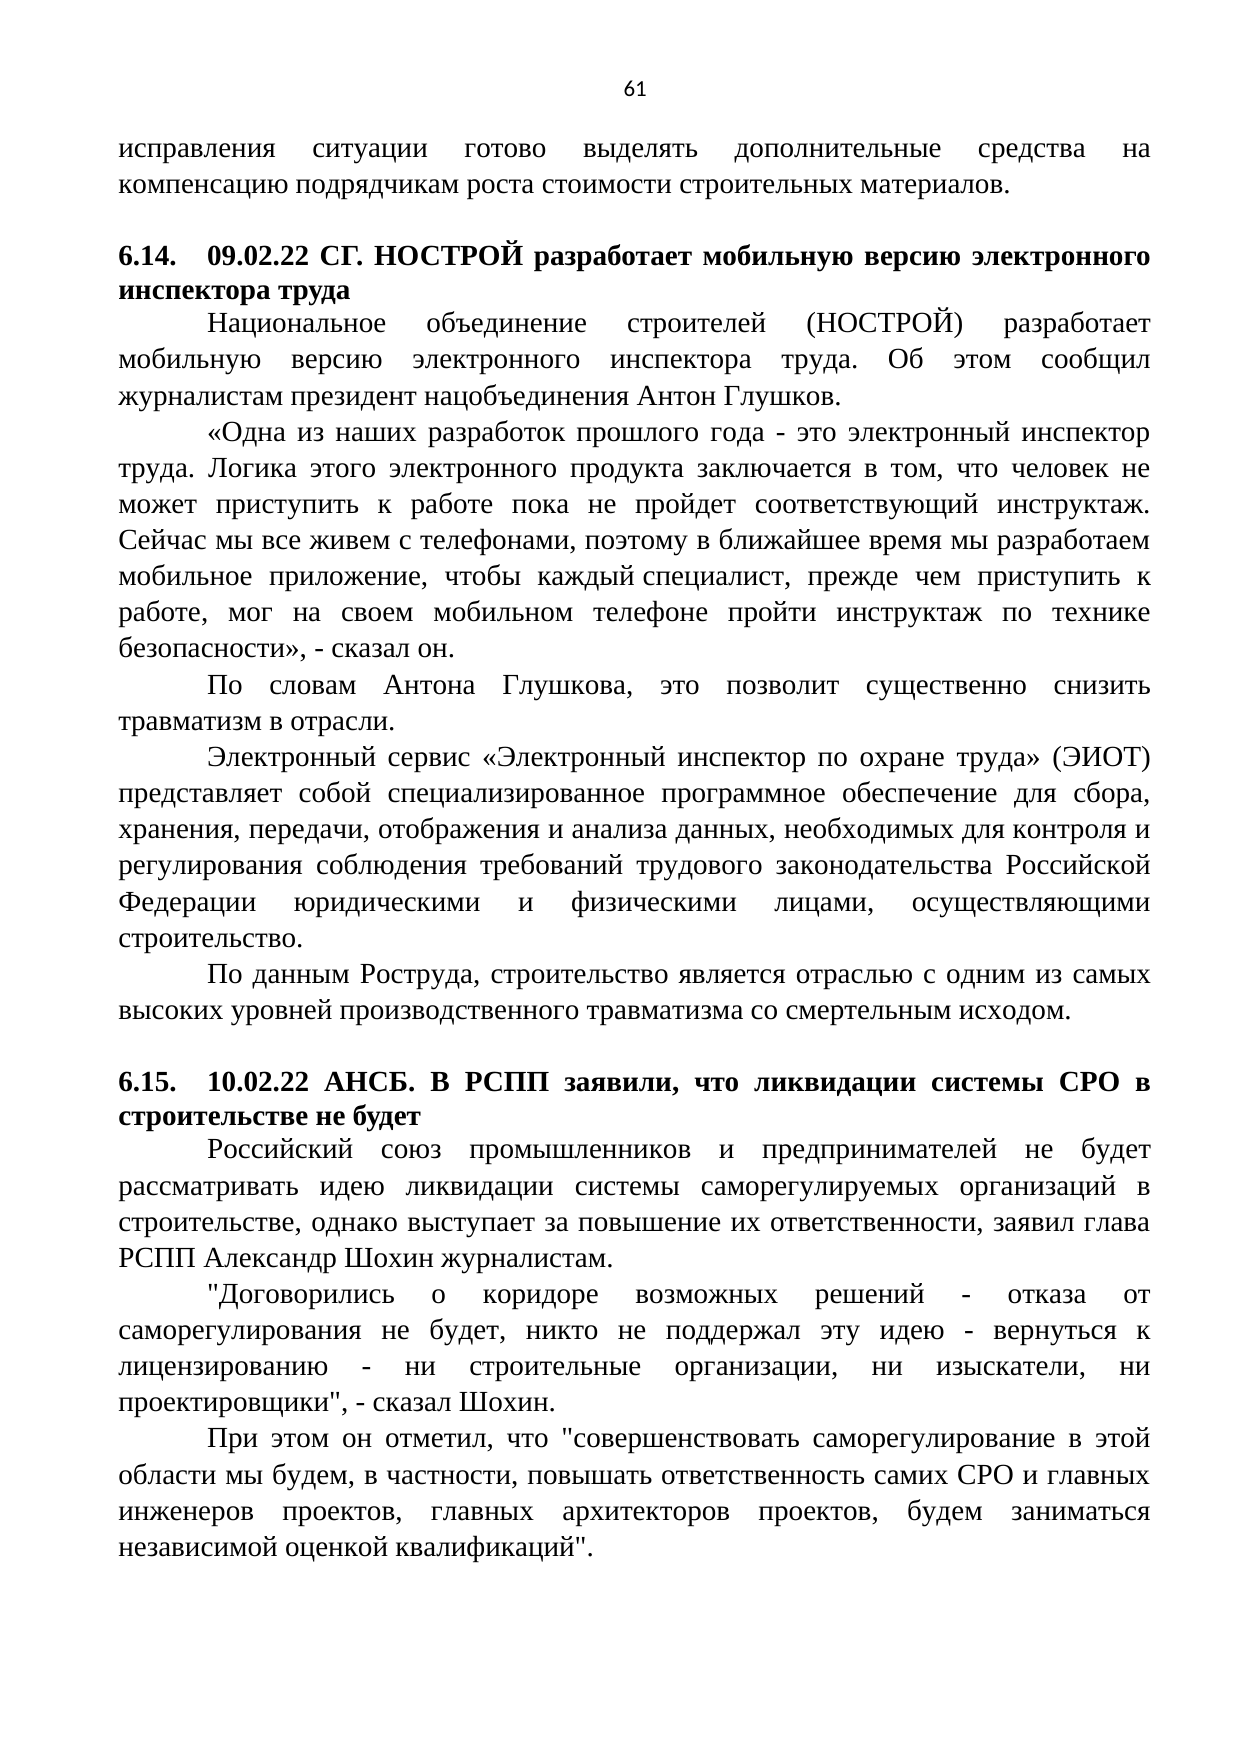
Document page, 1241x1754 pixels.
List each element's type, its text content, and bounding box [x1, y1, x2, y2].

text Электронный сервис «Электронный инспектор по охране труда» (ЭИОТ) представляет собой специализированное программное обеспечение для сбора, хранения, передачи, отображения и анализа данных, необходимых для контроля и регулирования соблюдения требований трудового законодательства Российской Федерации юридическими и физическими лицами, осуществляющими строительство. [118, 739, 1152, 953]
text Российский союз промышленников и предпринимателей не будет рассматривать идею ликвидации системы саморегулируемых организаций в строительстве, однако выступает за повышение их ответственности, заявил глава РСПП Александр Шохин журналистам. [118, 1131, 1152, 1273]
text "Договорились о коридоре возможных решений - отказа от саморегулирования не будет, никто не поддержал эту идею - вернуться к лицензированию - ни строительные организации, ни изыскатели, ни проектировщики", - сказал Шохин. [118, 1276, 1152, 1418]
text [118, 130, 1152, 199]
text При этом он отметил, что "совершенствовать саморегулирование в этой области мы будем, в частности, повышать ответственность самих СРО и главных инженеров проектов, главных архитекторов проектов, будем заниматься независимой оценкой квалификаций". [118, 1421, 1152, 1563]
text По словам Антона Глушкова, это позволит существенно снизить травматизм в отрасли. [118, 667, 1152, 736]
text Национальное объединение строителей (НОСТРОЙ) разработает мобильную версию электронного инспектора труда. Об этом сообщил журналистам президент нацобъединения Антон Глушков. [118, 305, 1152, 411]
text По данным Роструда, строительство является отраслью с одним из самых высоких уровней производственного травматизма со смертельным исходом. [118, 956, 1152, 1026]
text «Одна из наших разработок прошлого года - это электронный инспектор труда. Логика этого электронного продукта заключается в том, что человек не может приступить к работе пока не пройдет соответствующий инструктаж. Сейчас мы все живем с телефонами, поэтому в ближайшее время мы разработаем мобильное приложение, чтобы каждый специалист, прежде чем приступить к работе, мог на своем мобильном телефоне пройти инструктаж по технике безопасности», - сказал он. [118, 414, 1152, 664]
subtitle 09.02.22 СГ. НОСТРОЙ разработает мобильную версию электронного инспектора труда [118, 238, 1152, 305]
subtitle 10.02.22 АНСБ. В РСПП заявили, что ликвидации системы СРО в строительстве не будет [118, 1064, 1152, 1131]
